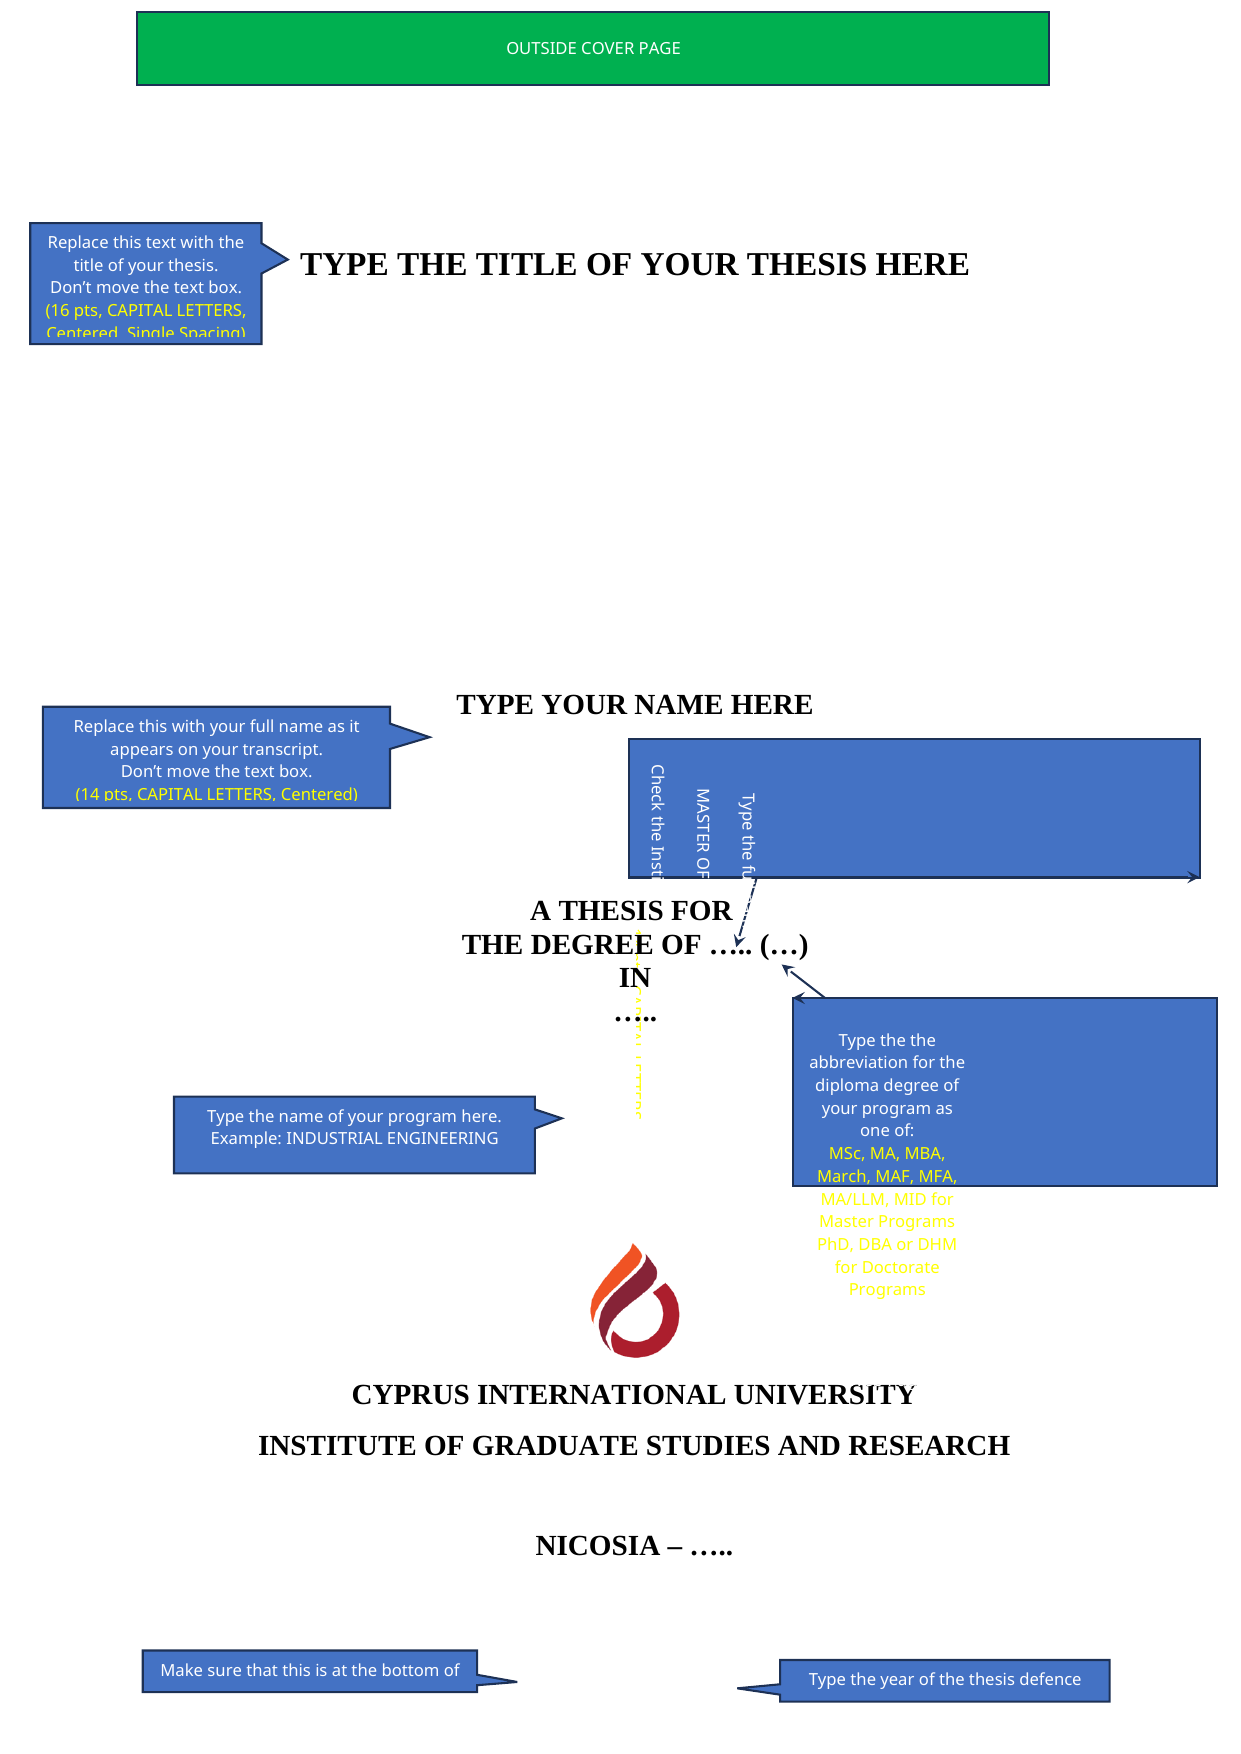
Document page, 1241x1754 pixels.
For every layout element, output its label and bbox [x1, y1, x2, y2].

picture [587, 1240, 682, 1358]
